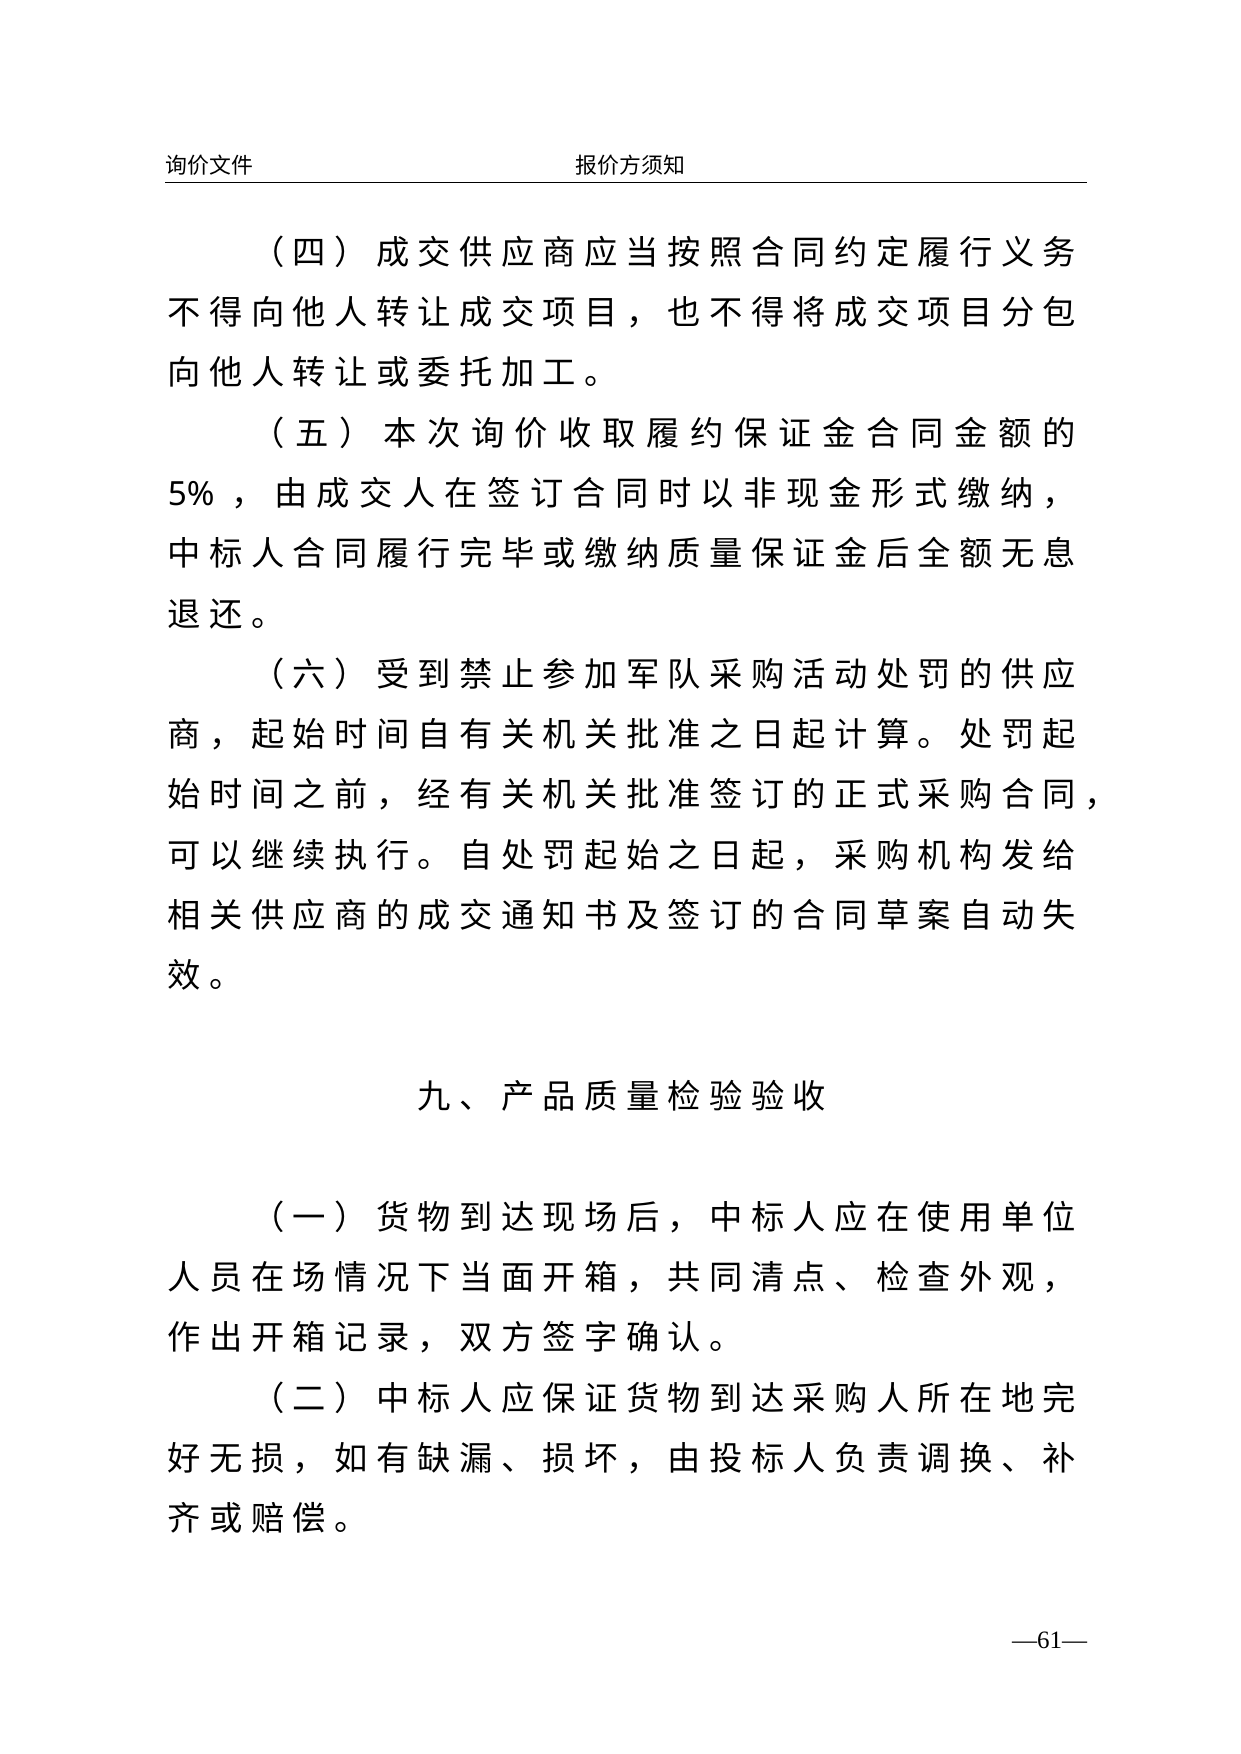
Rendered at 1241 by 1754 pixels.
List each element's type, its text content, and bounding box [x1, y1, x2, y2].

text （六）受到禁止参加军队采购活动处罚的供应商，起始时间自有关机关批准之日起计算。处罚起始时间之前，经有关机关批准签订的正式采购合同，可以继续执行。自处罚起始之日起，采购机构发给相关供应商的成交通知书及签订的合同草案自动失效。 [168, 642, 1084, 1003]
text （四）成交供应商应当按照合同约定履行义务，不得向他人转让成交项目，也不得将成交项目分包向他人转让或委托加工。 [168, 219, 1084, 400]
text 九、产品质量检验验收 [168, 1064, 1084, 1124]
text （二）中标人应保证货物到达采购人所在地完好无损，如有缺漏、损坏，由投标人负责调换、补齐或赔偿。 [168, 1365, 1084, 1546]
text （五）本次询价收取履约保证金合同金额的5%，由成交人在签订合同时以非现金形式缴纳，中标人合同履行完毕或缴纳质量保证金后全额无息退还。 [168, 400, 1084, 642]
text （一）货物到达现场后，中标人应在使用单位人员在场情况下当面开箱，共同清点、检查外观，作出开箱记录，双方签字确认。 [168, 1184, 1084, 1365]
